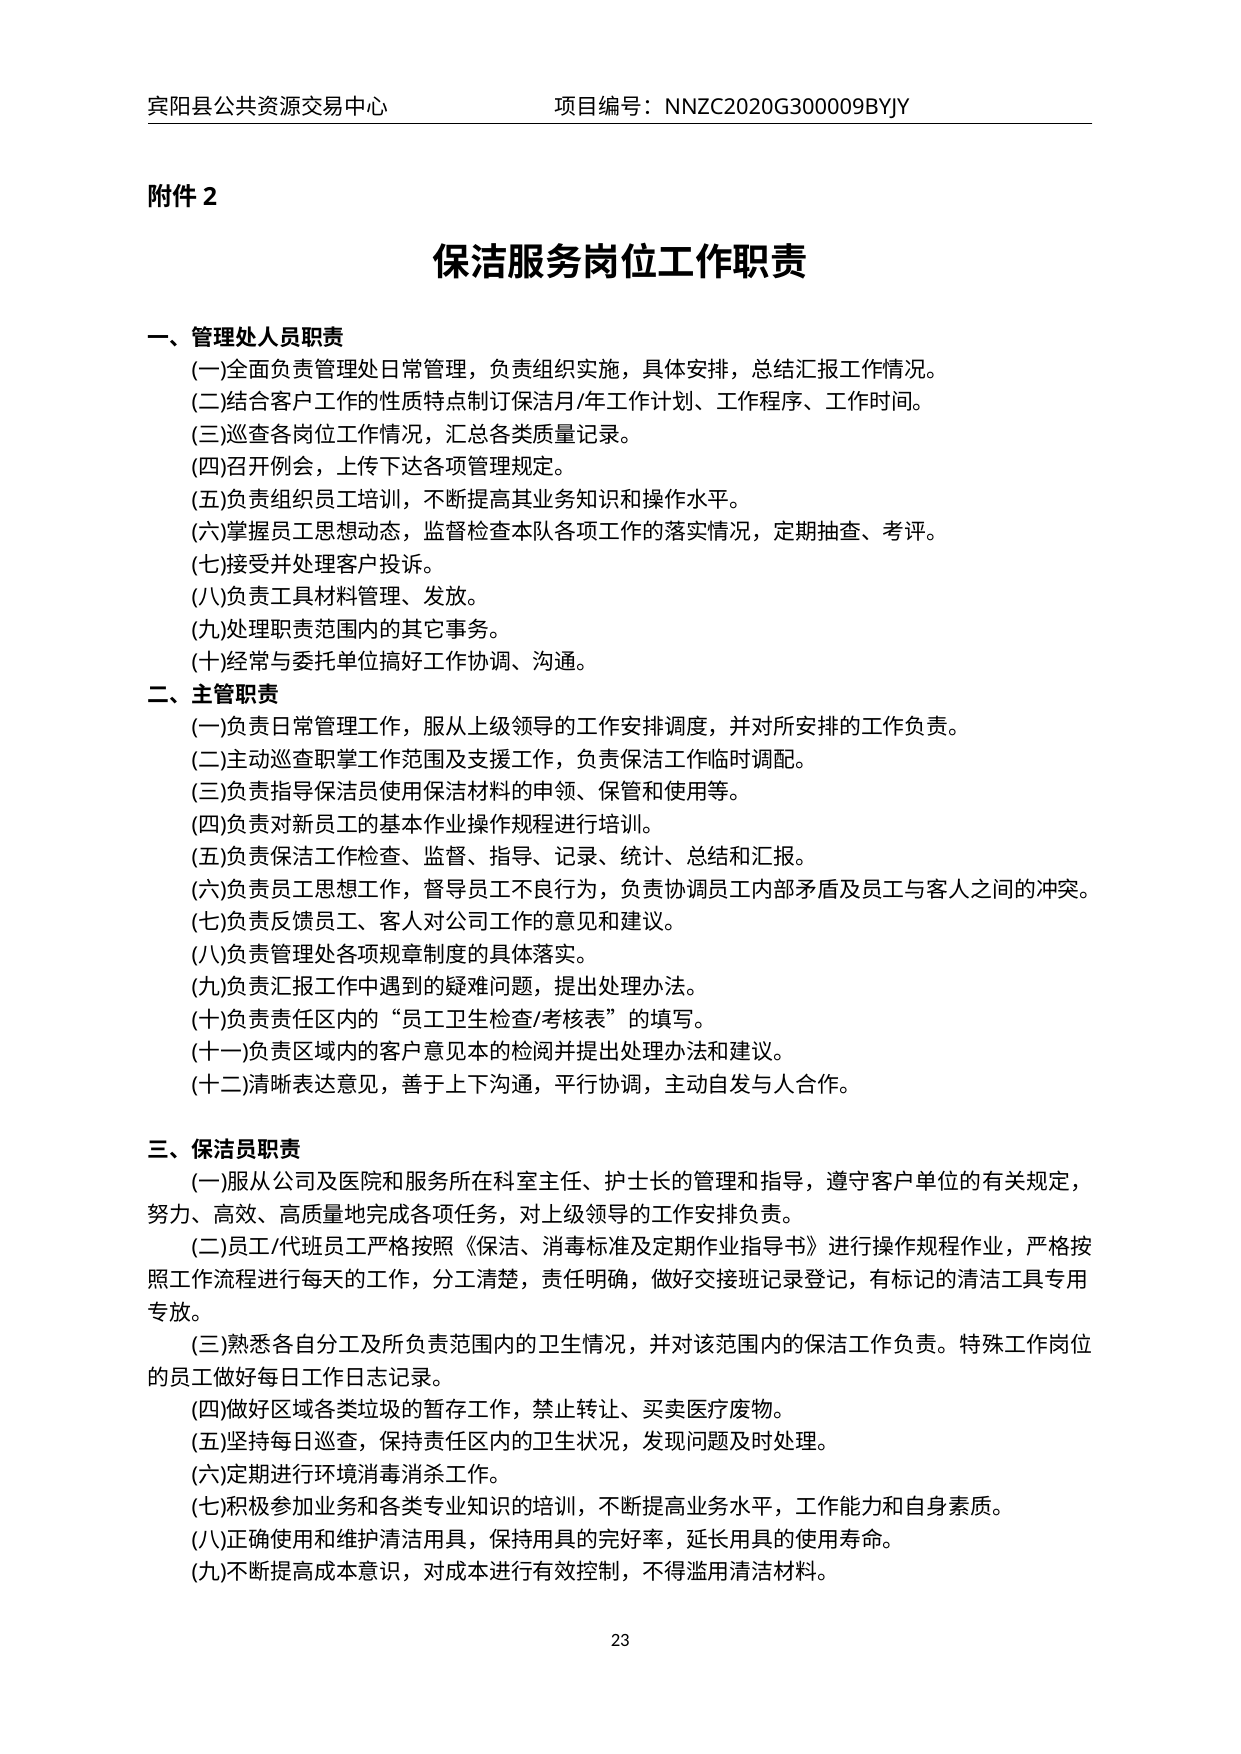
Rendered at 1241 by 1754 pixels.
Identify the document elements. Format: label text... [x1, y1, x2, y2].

text 一、管理处人员职责 [148, 319, 1092, 352]
text (二)结合客户工作的性质特点制订保洁月/年工作计划、工作程序、工作时间。 [148, 384, 1092, 417]
text (十二)清晰表达意见，善于上下沟通，平行协调，主动自发与人合作。 [148, 1067, 1092, 1099]
text (十)负责责任区内的“员工卫生检查/考核表”的填写。 [148, 1002, 1092, 1034]
text (一)全面负责管理处日常管理，负责组织实施，具体安排，总结汇报工作情况。 [148, 352, 1092, 384]
text 二、主管职责 [148, 677, 1092, 709]
text 保洁服务岗位工作职责 [148, 227, 1092, 292]
text (四)召开例会，上传下达各项管理规定。 [148, 449, 1092, 482]
text (十)经常与委托单位搞好工作协调、沟通。 [148, 644, 1092, 677]
text (一)负责日常管理工作，服从上级领导的工作安排调度，并对所安排的工作负责。 [148, 709, 1092, 742]
text (三)熟悉各自分工及所负责范围内的卫生情况，并对该范围内的保洁工作负责。特殊工作岗位的员工做好每日工作日志记录。 [148, 1327, 1092, 1392]
text (六)定期进行环境消毒消杀工作。 [148, 1457, 1092, 1489]
text 三、保洁员职责 [148, 1132, 1092, 1164]
text (三)巡查各岗位工作情况，汇总各类质量记录。 [148, 417, 1092, 449]
text (五)负责组织员工培训，不断提高其业务知识和操作水平。 [148, 482, 1092, 514]
text (三)负责指导保洁员使用保洁材料的申领、保管和使用等。 [148, 774, 1092, 807]
text (五)负责保洁工作检查、监督、指导、记录、统计、总结和汇报。 [148, 839, 1092, 872]
text (二)主动巡查职掌工作范围及支援工作，负责保洁工作临时调配。 [148, 742, 1092, 774]
text (八)负责管理处各项规章制度的具体落实。 [148, 937, 1092, 969]
text (二)员工/代班员工严格按照《保洁、消毒标准及定期作业指导书》进行操作规程作业，严格按照工作流程进行每天的工作，分工清楚，责任明确，做好交接班记录登记，有标记的清洁工具专用专放。 [148, 1229, 1092, 1327]
text (九)处理职责范围内的其它事务。 [148, 612, 1092, 644]
text (四)做好区域各类垃圾的暂存工作，禁止转让、买卖医疗废物。 [148, 1392, 1092, 1424]
text (八)负责工具材料管理、发放。 [148, 579, 1092, 612]
text (一)服从公司及医院和服务所在科室主任、护士长的管理和指导，遵守客户单位的有关规定，努力、高效、高质量地完成各项任务，对上级领导的工作安排负责。 [148, 1164, 1092, 1229]
text (九)不断提高成本意识，对成本进行有效控制，不得滥用清洁材料。 [148, 1554, 1092, 1587]
text (六)负责员工思想工作，督导员工不良行为，负责协调员工内部矛盾及员工与客人之间的冲突。 [148, 872, 1092, 904]
text (六)掌握员工思想动态，监督检查本队各项工作的落实情况，定期抽查、考评。 [148, 514, 1092, 547]
text (五)坚持每日巡查，保持责任区内的卫生状况，发现问题及时处理。 [148, 1424, 1092, 1457]
text (七)积极参加业务和各类专业知识的培训，不断提高业务水平，工作能力和自身素质。 [148, 1489, 1092, 1522]
text (七)接受并处理客户投诉。 [148, 547, 1092, 579]
text (七)负责反馈员工、客人对公司工作的意见和建议。 [148, 904, 1092, 937]
text (四)负责对新员工的基本作业操作规程进行培训。 [148, 807, 1092, 839]
text 附件2 [148, 162, 1092, 227]
text (八)正确使用和维护清洁用具，保持用具的完好率，延长用具的使用寿命。 [148, 1522, 1092, 1554]
text (十一)负责区域内的客户意见本的检阅并提出处理办法和建议。 [148, 1034, 1092, 1067]
text (九)负责汇报工作中遇到的疑难问题，提出处理办法。 [148, 969, 1092, 1002]
